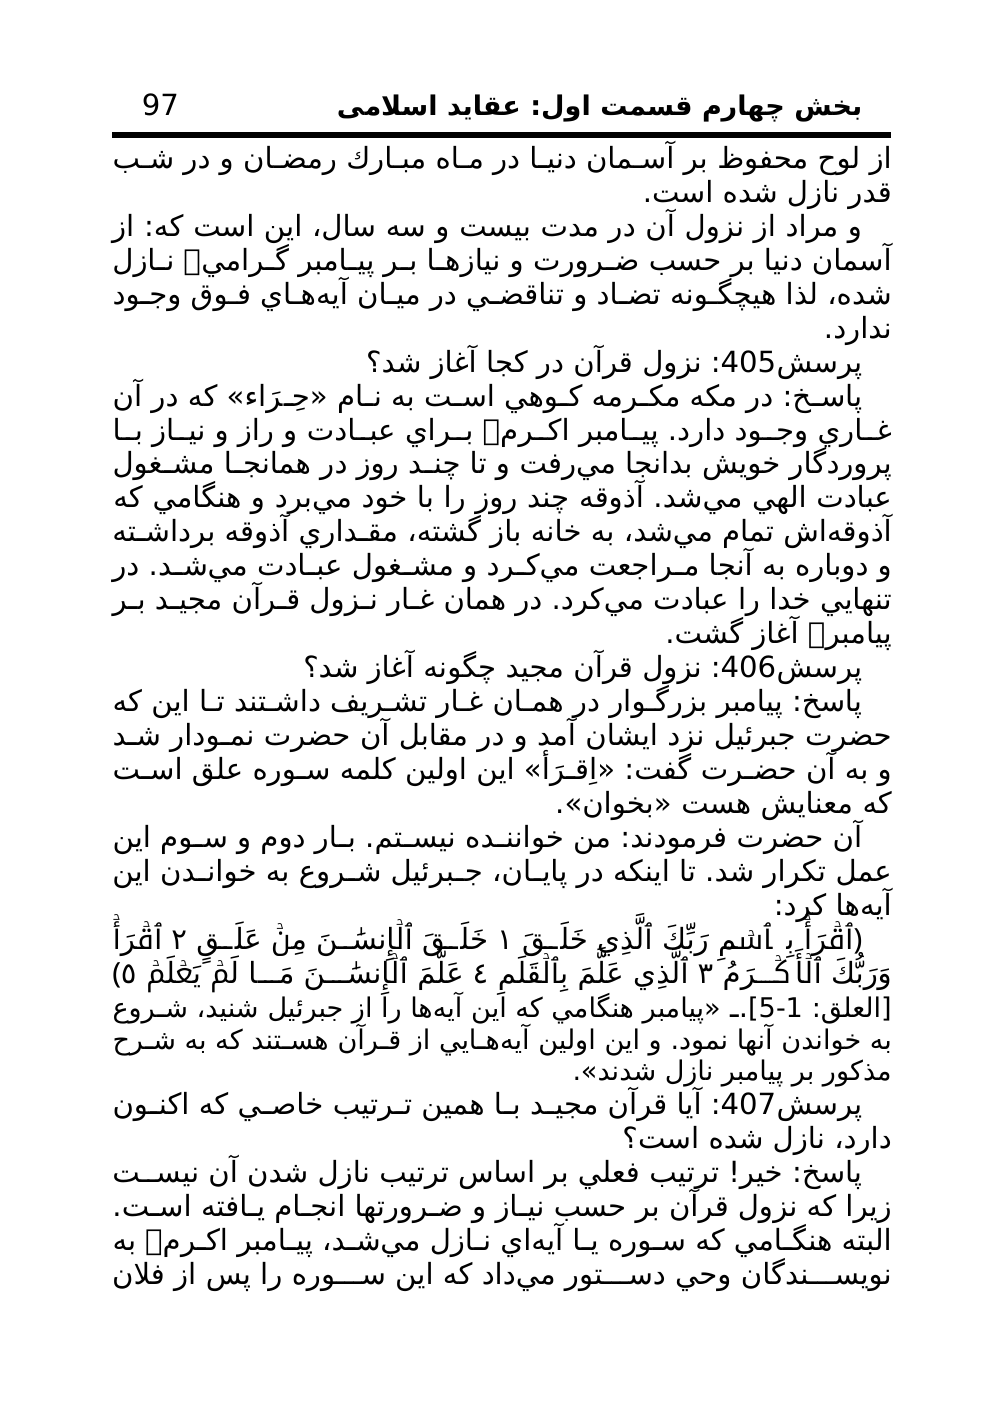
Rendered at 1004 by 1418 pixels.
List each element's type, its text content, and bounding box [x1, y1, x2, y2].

text پاسخ: پيامبر بزرگوار در همان‌ غار تشريف‌ داشتند تا اين‌ كه‌ حضرت‌ جبرئيل‌ نزد ايشان‌ آمد و در مقابل‌ آن‌ حضرت‌ نمودار شد و به‌ آن‌ حضرت‌ گفت: «اِقرَ‌أ» اين‌ اولين‌ كلمه‌ سوره‌ علق‌ است‌ كه‌ معنايش‌ هست‌ «بخوان». [112, 684, 892, 820]
text ‌‌و مراد از نزول‌ آن‌ در مدت‌ بيست‌ و سه‌ سال، اين‌ است‌ كه:‌ از آسمان دنيا بر حسب‌ ضرورت‌ و نيازها بر پيامبر گرامي‌ نازل‌ شده، لذا هيچگونه‌ تضاد و تناقضي‌ در ميان‌ آيه‌هاي‌ فوق‌ وجود ندارد. [112, 209, 892, 345]
text آن‌ حضرت‌ فرمودند: من‌ خواننده‌ نيستم. بار دوم‌ و سوم‌ اين‌ عمل‌ تكرار شد. تا اينكه‌ در پايان، جبرئيل‌ شروع‌ به‌ خواندن‌ اين‌ آيه‌ها كرد: [112, 820, 892, 922]
text پرسش‌407: آيا قرآن‌ مجيد با همين‌ ترتيب‌ خاصي‌ كه‌ اكنون‌ دارد، نازل‌ شده‌ است؟ [112, 1087, 892, 1155]
text پرسش‌405: نزول‌ قرآن‌ در كجا آغاز شد؟ [112, 345, 892, 379]
text پرسش‌406: نزول‌ قرآن‌ مجيد چگونه‌ آغاز شد؟ [112, 651, 892, 684]
text پاسخ: در مكه‌ مكرمه‌ كوهي‌ است‌ به‌ نام‌ «حِرَ‌اء» كه‌ در آن‌ غاري‌ وجود دارد. پيامبر اكرم‌ براي‌ عبادت‌ و راز و نياز با پروردگار خويش‌ بدانجا مي‌رفت‌ و تا چند روز در همانجا مشغول‌ عبادت‌ الهي‌ مي‌شد. آذوقه‌ چند روز را با خود مي‌برد و هنگامي‌ كه‌ آذوقه‌اش‌ تمام‌ مي‌شد، به‌ خانه‌ باز گشته، مقداري‌ آذوقه‌ برداشته‌ و دوباره‌ به‌ آنجا مراجعت‌ مي‌كرد و مشغول‌ عبادت‌ مي‌شد. در تنهايي‌ خدا را عبادت‌ مي‌كرد. در همان‌ غار نزول‌ قرآن‌ مجيد بر پيامبر آغاز گشت. [112, 379, 892, 651]
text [112, 141, 892, 209]
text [112, 1155, 892, 1291]
text ﴿ٱقۡرَأۡ بِٱسۡمِ رَبِّكَ ٱلَّذِي خَلَقَ ١ خَلَقَ ٱلۡإِنسَٰنَ مِنۡ عَلَقٍ ٢ ٱقۡرَأۡ وَرَبُّكَ ٱلۡأَكۡرَمُ ٣ ٱلَّذِي عَلَّمَ بِٱلۡقَلَمِ ٤ عَلَّمَ ٱلۡإِنسَٰنَ مَا لَمۡ يَعۡلَمۡ ٥﴾ [العلق: 1-5]. «پيامبر هنگامي‌ كه‌ اين‌ آيه‌ها را از جبرئيل‌ شنيد، شروع‌ به‌ خواندن‌ آنها نمود. و اين‌ اولين‌ آيه‌هايي‌ از قرآن‌ هستند كه‌ به‌ شرح‌ مذكور بر پيامبر نازل‌ شدند». [112, 922, 892, 1087]
